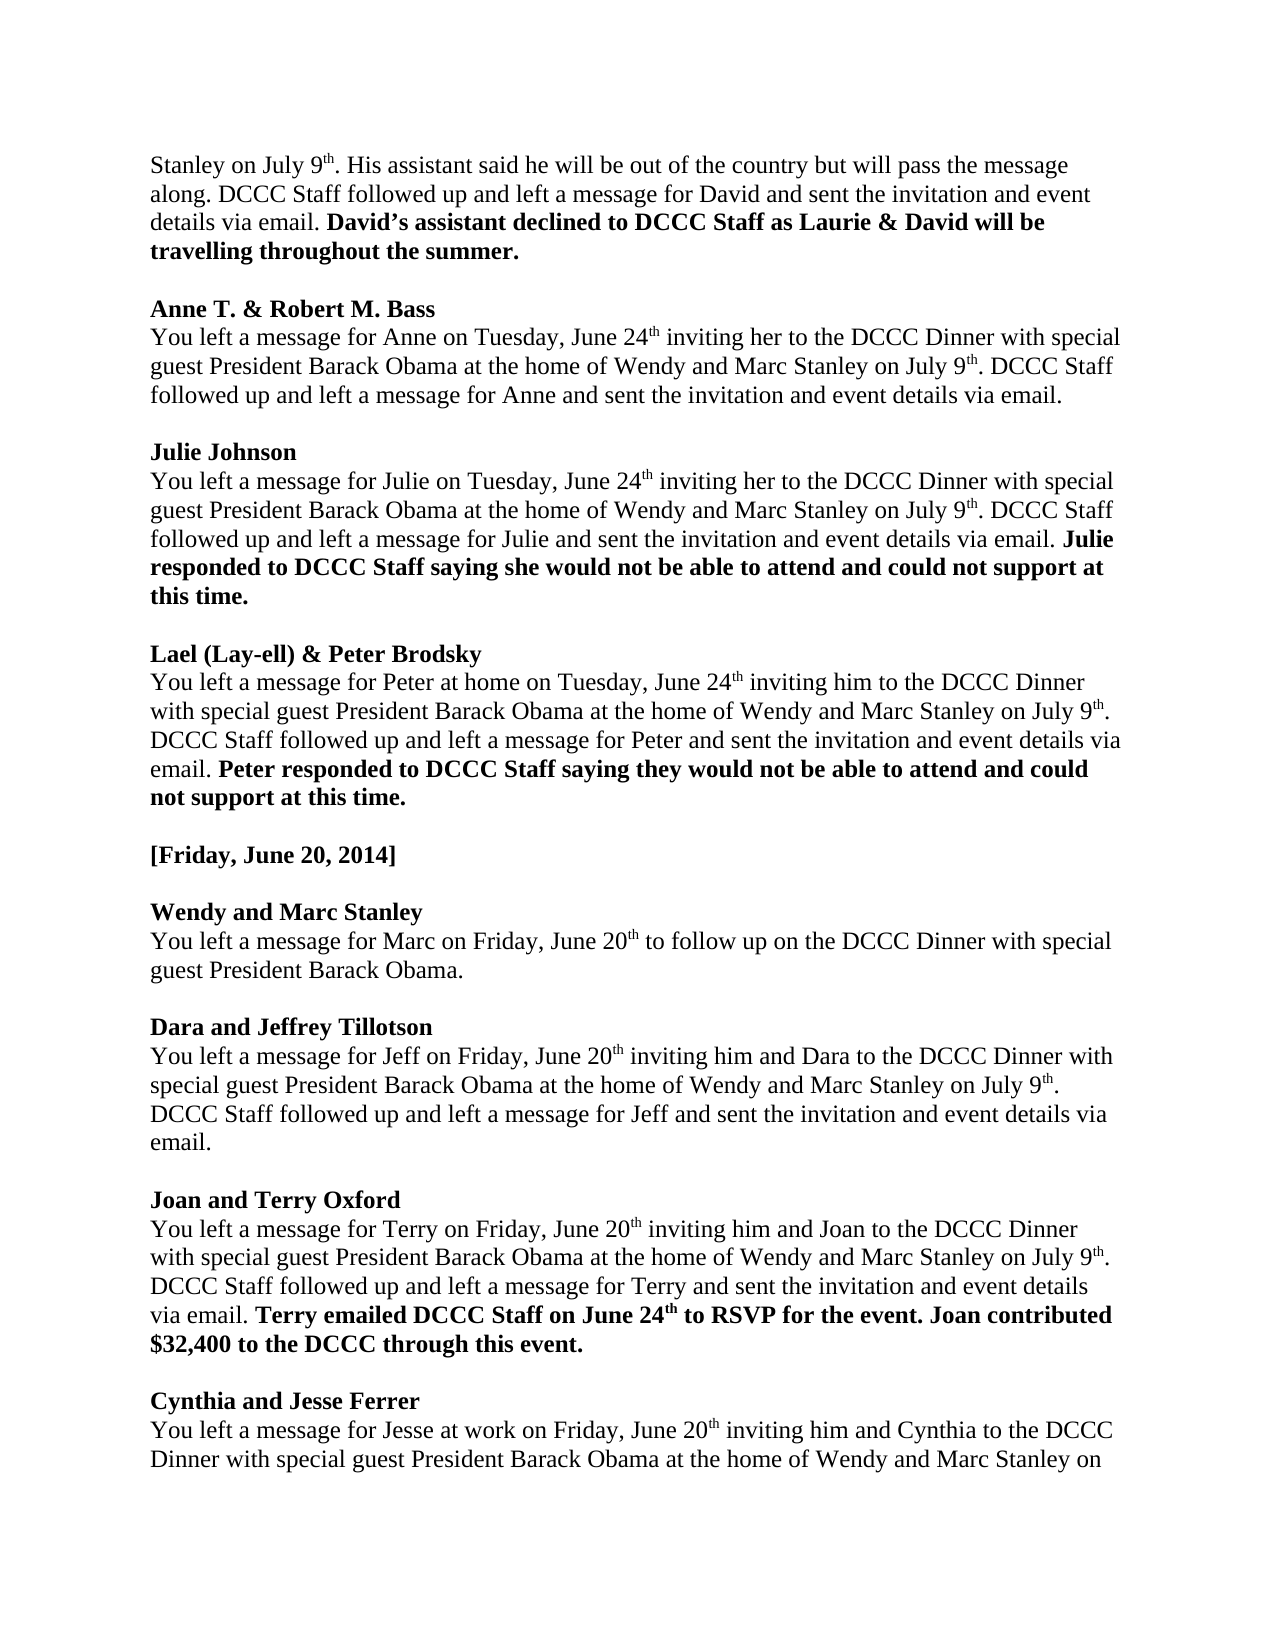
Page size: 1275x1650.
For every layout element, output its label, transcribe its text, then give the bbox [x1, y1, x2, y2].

text You left a message for Anne on Tuesday, June 24th inviting her to the DCCC Dinner with special guest President Barack Obama at the home of Wendy and Marc Stanley on July 9th. DCCC Staff followed up and left a message for Anne and sent the invitation and event details via email. [150, 322, 1125, 409]
text Anne T. & Robert M. Bass [150, 294, 1125, 322]
text You left a message for Marc on Friday, June 20th to follow up on the DCCC Dinner with special guest President Barack Obama. [150, 926, 1125, 984]
text You left a message for Jeff on Friday, June 20th inviting him and Dara to the DCCC Dinner with special guest President Barack Obama at the home of Wendy and Marc Stanley on July 9th. DCCC Staff followed up and left a message for Jeff and sent the invitation and event details via email. [150, 1041, 1125, 1156]
text You left a message for Julie on Tuesday, June 24th inviting her to the DCCC Dinner with special guest President Barack Obama at the home of Wendy and Marc Stanley on July 9th. DCCC Staff followed up and left a message for Julie and sent the invitation and event details via email. Julie responded to DCCC Staff saying she would not be able to attend and could not support at this time. [150, 466, 1125, 610]
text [150, 1415, 1125, 1472]
text You left a message for Terry on Friday, June 20th inviting him and Joan to the DCCC Dinner with special guest President Barack Obama at the home of Wendy and Marc Stanley on July 9th. DCCC Staff followed up and left a message for Terry and sent the invitation and event details via email. Terry emailed DCCC Staff on June 24th to RSVP for the event. Joan contributed $32,400 to the DCCC through this event. [150, 1214, 1125, 1357]
text Wendy and Marc Stanley [150, 897, 1125, 926]
text [Friday, June 20, 2014] [150, 840, 1125, 869]
text Julie Johnson [150, 437, 1125, 466]
text Cynthia and Jesse Ferrer [150, 1386, 1125, 1415]
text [150, 150, 1125, 265]
text Lael (Lay-ell) & Peter Brodsky [150, 639, 1125, 667]
text Dara and Jeffrey Tillotson [150, 1012, 1125, 1041]
text Joan and Terry Oxford [150, 1185, 1125, 1214]
text You left a message for Peter at home on Tuesday, June 24th inviting him to the DCCC Dinner with special guest President Barack Obama at the home of Wendy and Marc Stanley on July 9th. DCCC Staff followed up and left a message for Peter and sent the invitation and event details via email. Peter responded to DCCC Staff saying they would not be able to attend and could not support at this time. [150, 667, 1125, 811]
